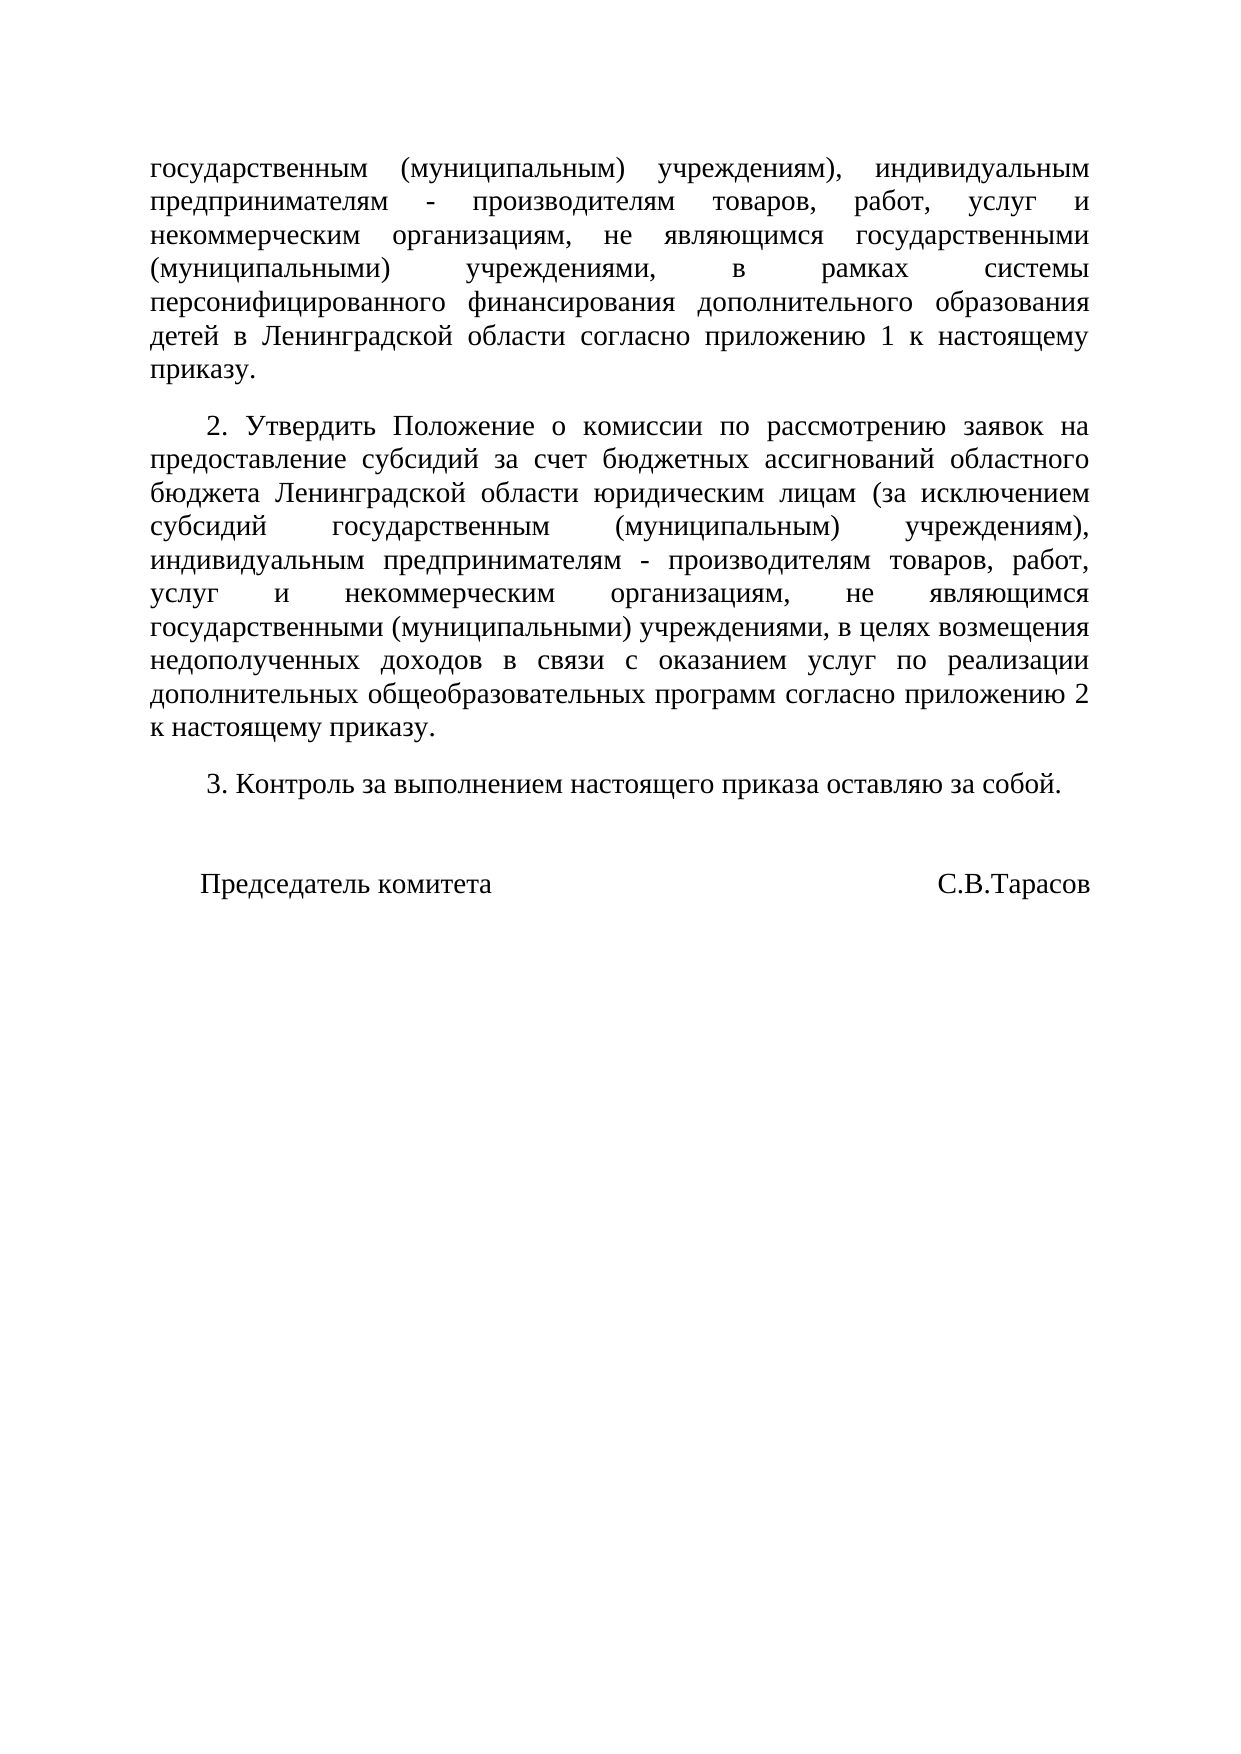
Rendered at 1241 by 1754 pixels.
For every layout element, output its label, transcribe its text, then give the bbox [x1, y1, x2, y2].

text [150, 150, 1090, 385]
text Председатель комитета С.В.Тарасов [150, 867, 1090, 900]
text 2. Утвердить Положение о комиссии по рассмотрению заявок на предоставление субсидий за счет бюджетных ассигнований областного бюджета Ленинградской области юридическим лицам (за исключением субсидий государственным (муниципальным) учреждениям), индивидуальным предпринимателям - производителям товаров, работ, услуг и некоммерческим организациям, не являющимся государственными (муниципальными) учреждениями, в целях возмещения недополученных доходов в связи с оказанием услуг по реализации дополнительных общеобразовательных программ согласно приложению 2 к настоящему приказу. [150, 408, 1090, 743]
text 3. Контроль за выполнением настоящего приказа оставляю за собой. [150, 766, 1090, 799]
